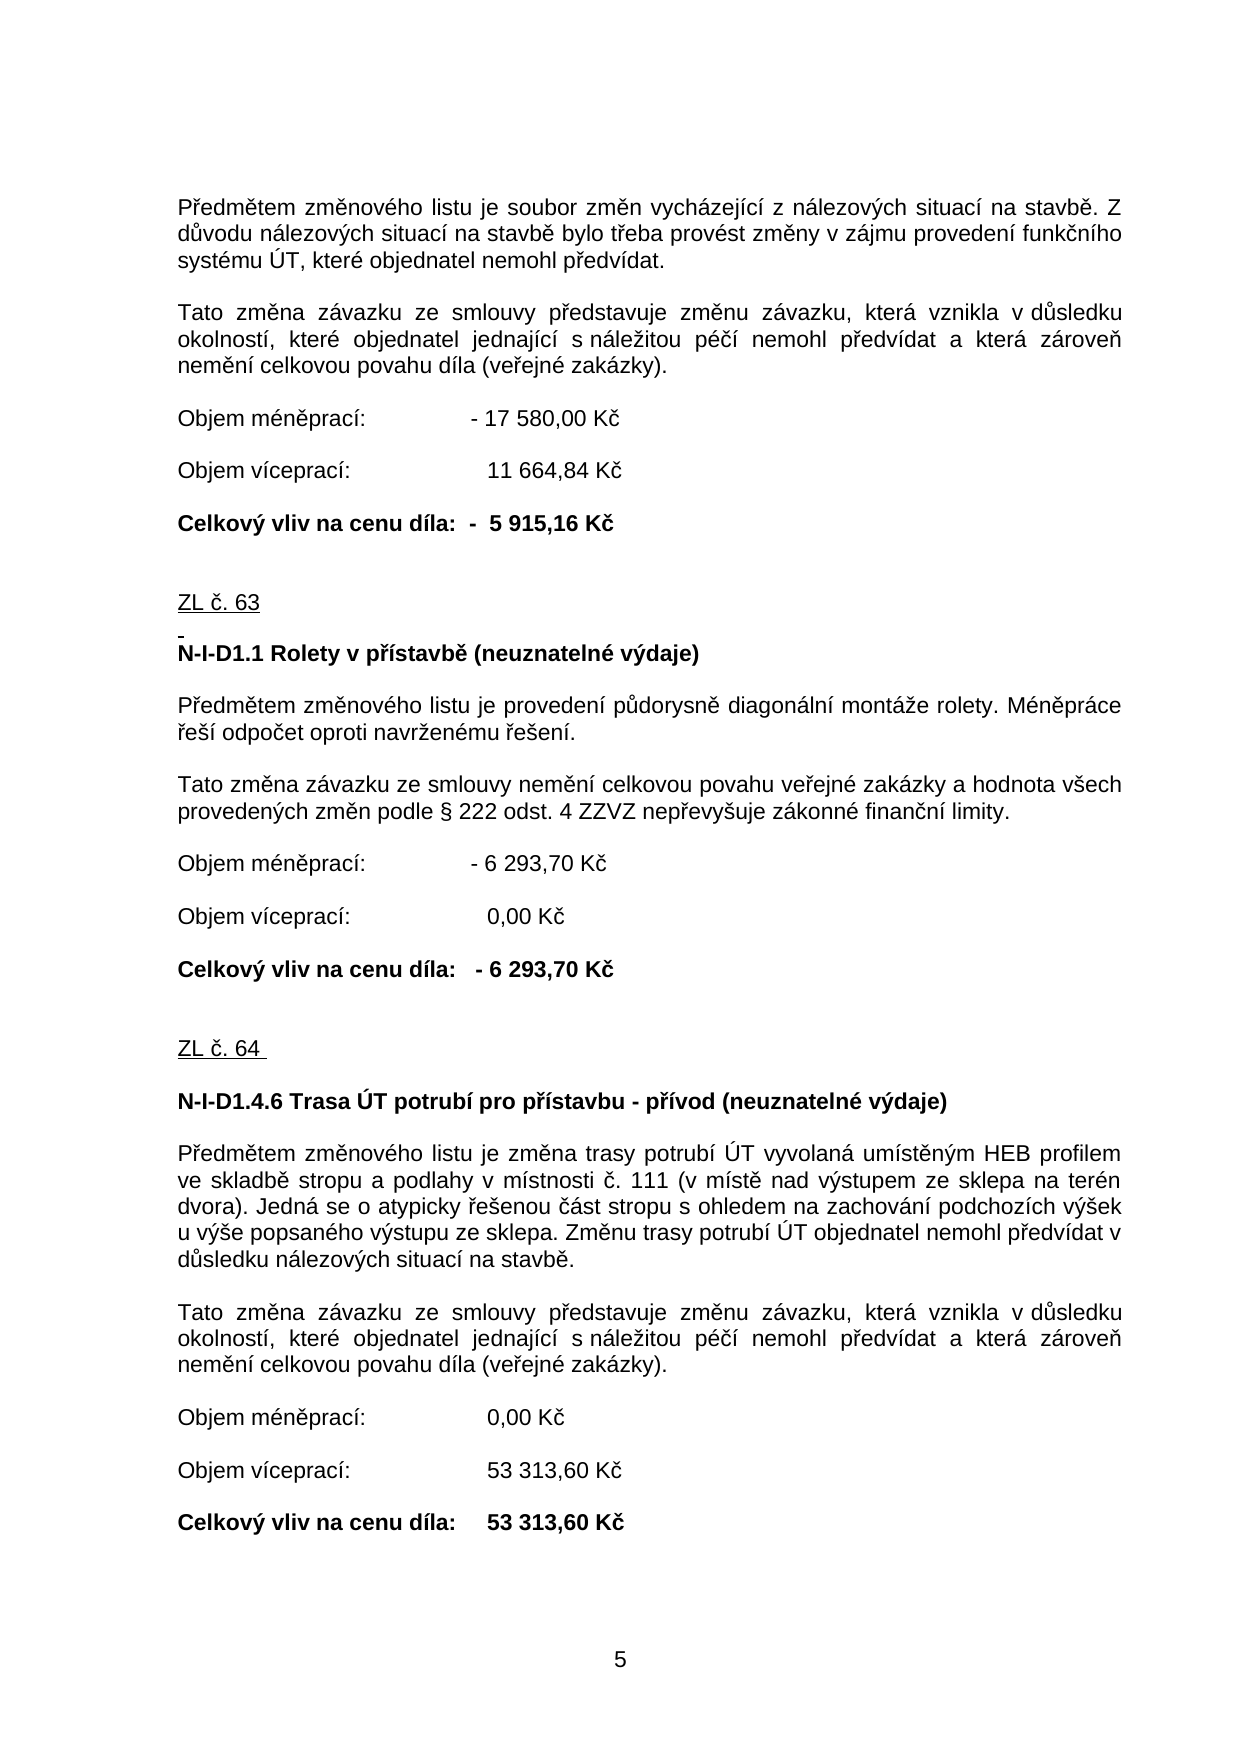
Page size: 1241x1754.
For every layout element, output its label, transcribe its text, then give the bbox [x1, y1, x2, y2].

text Celkový vliv na cenu díla: - 5 915,16 Kč [177, 510, 1122, 536]
text Předmětem změnového listu je změna trasy potrubí ÚT vyvolaná umístěným HEB profilem ve skladbě stropu a podlahy v místnosti č. 111 (v místě nad výstupem ze sklepa na terén dvora). Jedná se o atypicky řešenou část stropu s ohledem na zachování podchozích výšek u výše popsaného výstupu ze sklepa. Změnu trasy potrubí ÚT objednatel nemohl předvídat v důsledku nálezových situací na stavbě. [177, 1140, 1122, 1272]
text Předmětem změnového listu je provedení půdorysně diagonální montáže rolety. Méněpráce řeší odpočet oproti navrženému řešení. [177, 692, 1122, 745]
text Tato změna závazku ze smlouvy nemění celkovou povahu veřejné zakázky a hodnota všech provedených změn podle § 222 odst. 4 ZZVZ nepřevyšuje zákonné finanční limity. [177, 771, 1122, 824]
text Objem víceprací: 11 664,84 Kč [177, 457, 1122, 484]
text Celkový vliv na cenu díla: - 6 293,70 Kč [177, 956, 1122, 982]
text ZL č. 63 [177, 589, 1122, 616]
text N-I-D1.1 Rolety v přístavbě (neuznatelné výdaje) [177, 639, 1122, 666]
text Celkový vliv na cenu díla: 53 313,60 Kč [177, 1509, 1122, 1536]
text Předmětem změnového listu je soubor změn vycházející z nálezových situací na stavbě. Z důvodu nálezových situací na stavbě bylo třeba provést změny v zájmu provedení funkčního systému ÚT, které objednatel nemohl předvídat. [177, 194, 1122, 273]
text Objem víceprací: 53 313,60 Kč [177, 1457, 1122, 1483]
text Objem víceprací: 0,00 Kč [177, 903, 1122, 929]
text ZL č. 64 [177, 1035, 1122, 1061]
text Objem méněprací: - 17 580,00 Kč [177, 405, 1122, 431]
text N-I-D1.4.6 Trasa ÚT potrubí pro přístavbu - přívod (neuznatelné výdaje) [177, 1088, 1122, 1114]
text Objem méněprací: - 6 293,70 Kč [177, 850, 1122, 877]
text Objem méněprací: 0,00 Kč [177, 1404, 1122, 1430]
